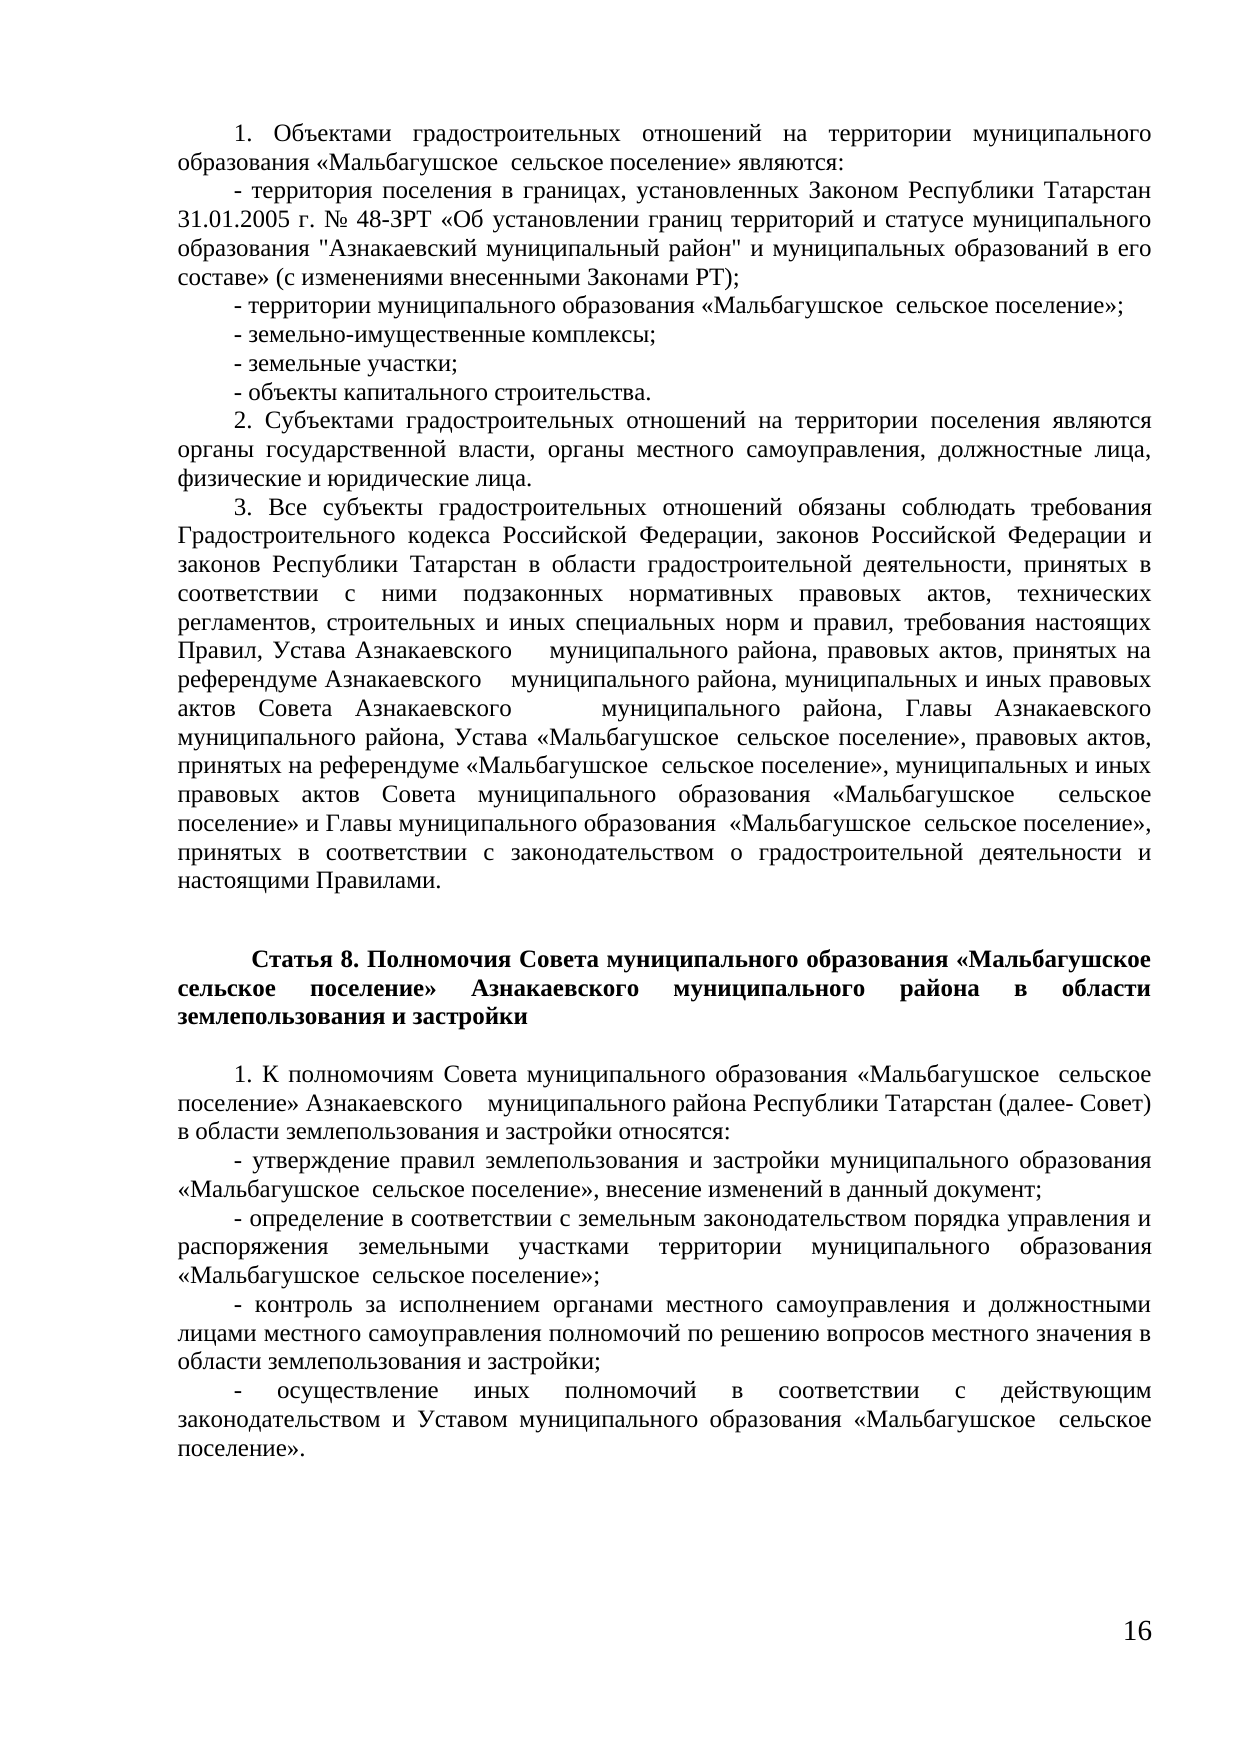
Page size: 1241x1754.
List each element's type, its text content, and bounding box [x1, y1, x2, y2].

text - территория поселения в границах, установленных Законом Республики Татарстан 31.01.2005 г. № 48-ЗРТ «Об установлении границ территорий и статусе муниципального образования "Азнакаевский муниципальный район" и муниципальных образований в его составе» (с изменениями внесенными Законами РТ); [177, 176, 1152, 291]
text - утверждение правил землепользования и застройки муниципального образования «Мальбагушское сельское поселение», внесение изменений в данный документ; [177, 1145, 1152, 1203]
text - земельные участки; [177, 348, 1152, 377]
text - территории муниципального образования «Мальбагушское сельское поселение»; [177, 291, 1152, 319]
text - земельно-имущественные комплексы; [177, 319, 1152, 348]
text 1. Объектами градостроительных отношений на территории муниципального образования «Мальбагушское сельское поселение» являются: [177, 118, 1152, 176]
text 3. Все субъекты градостроительных отношений обязаны соблюдать требования Градостроительного кодекса Российской Федерации, законов Российской Федерации и законов Республики Татарстан в области градостроительной деятельности, принятых в соответствии с ними подзаконных нормативных правовых актов, технических регламентов, строительных и иных специальных норм и правил, требования настоящих Правил, Устава Азнакаевского муниципального района, правовых актов, принятых на референдуме Азнакаевского муниципального района, муниципальных и иных правовых актов Совета Азнакаевского муниципального района, Главы Азнакаевского муниципального района, Устава «Мальбагушское сельское поселение», правовых актов, принятых на референдуме «Мальбагушское сельское поселение», муниципальных и иных правовых актов Совета муниципального образования «Мальбагушское сельское поселение» и Главы муниципального образования «Мальбагушское сельское поселение», принятых в соответствии с законодательством о градостроительной деятельности и настоящими Правилами. [177, 492, 1152, 894]
text - объекты капитального строительства. [177, 377, 1152, 406]
text - осуществление иных полномочий в соответствии с действующим законодательством и Уставом муниципального образования «Мальбагушское сельское поселение». [177, 1375, 1152, 1461]
text 1. К полномочиям Совета муниципального образования «Мальбагушское сельское поселение» Азнакаевского муниципального района Республики Татарстан (далее- Совет) в области землепользования и застройки относятся: [177, 1059, 1152, 1145]
text - определение в соответствии с земельным законодательством порядка управления и распоряжения земельными участками территории муниципального образования «Мальбагушское сельское поселение»; [177, 1203, 1152, 1289]
text - контроль за исполнением органами местного самоуправления и должностными лицами местного самоуправления полномочий по решению вопросов местного значения в области землепользования и застройки; [177, 1289, 1152, 1375]
text 2. Субъектами градостроительных отношений на территории поселения являются органы государственной власти, органы местного самоуправления, должностные лица, физические и юридические лица. [177, 406, 1152, 492]
text Статья 8. Полномочия Совета муниципального образования «Мальбагушское сельское поселение» Азнакаевского муниципального района в области землепользования и застройки [177, 944, 1152, 1030]
